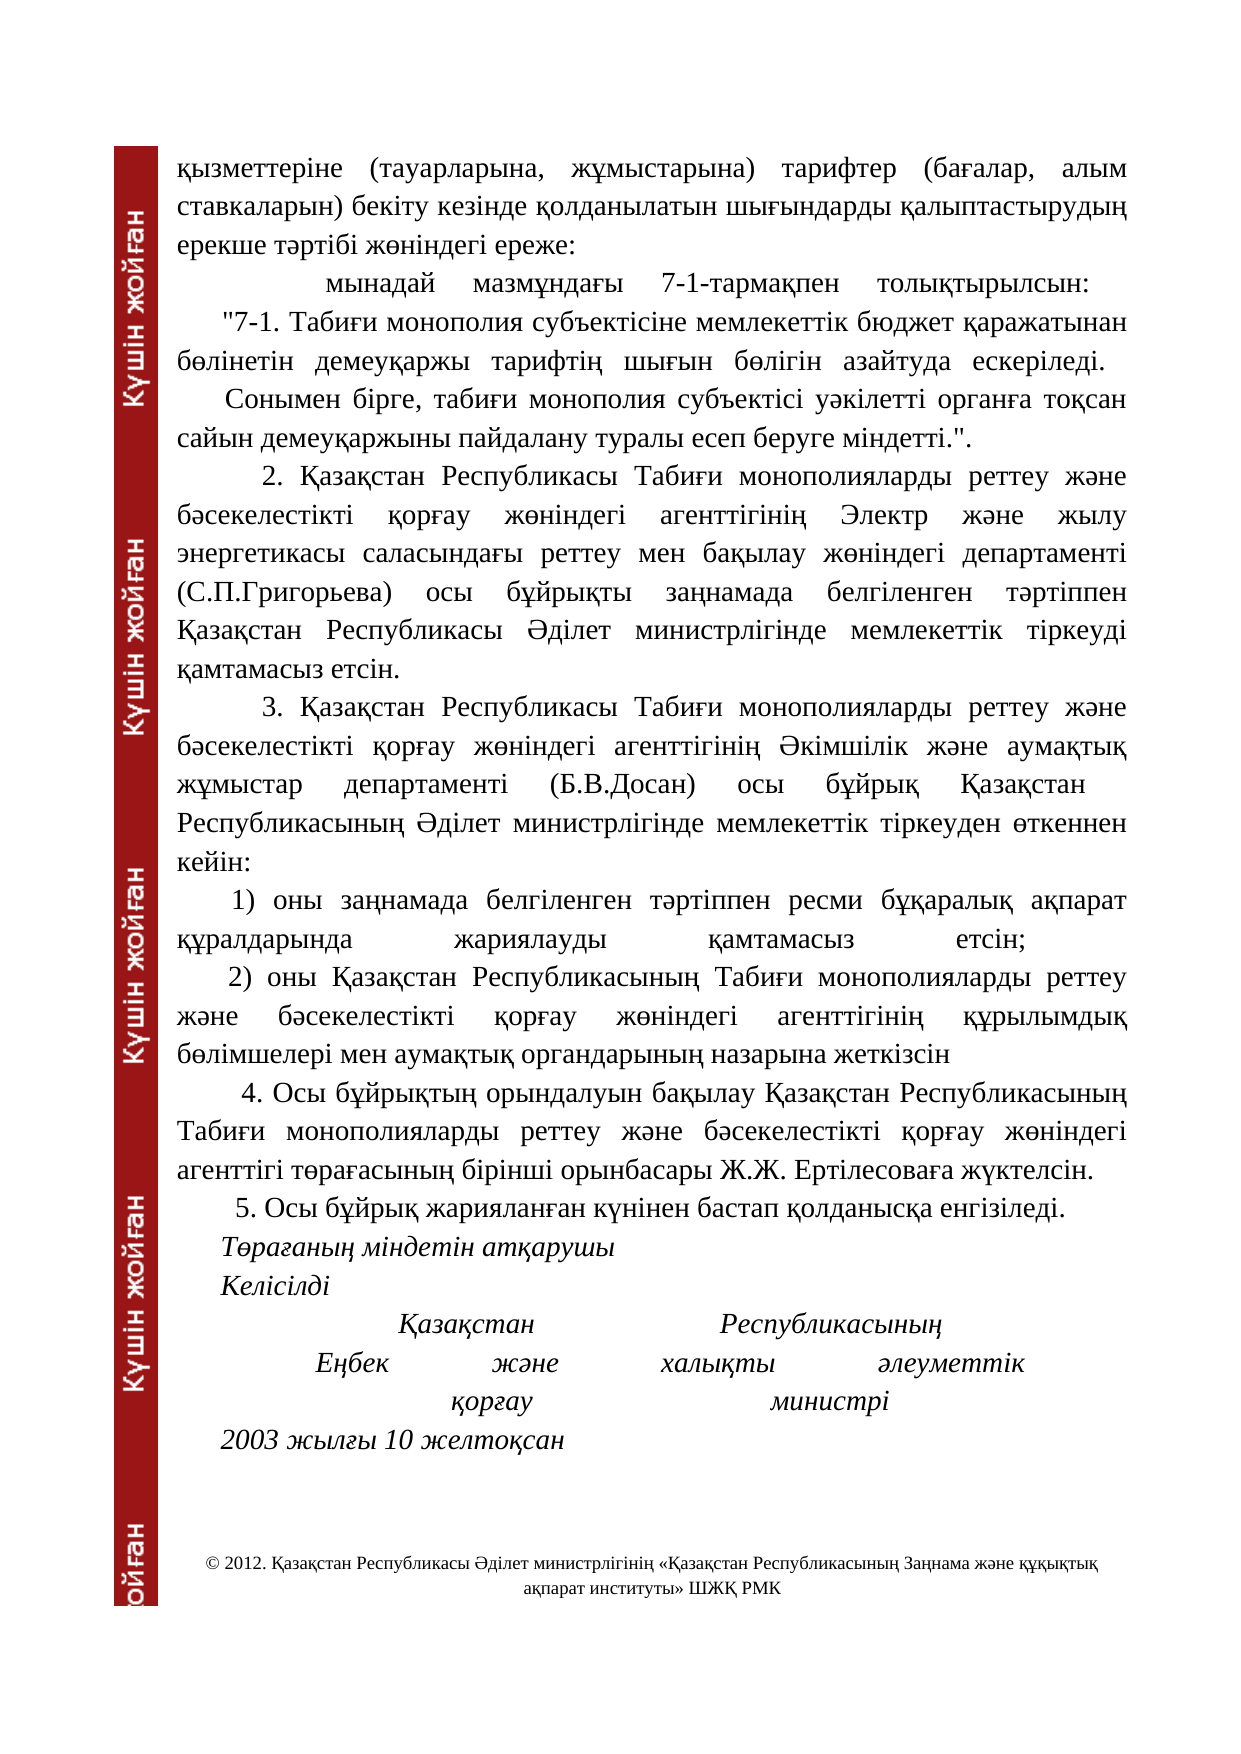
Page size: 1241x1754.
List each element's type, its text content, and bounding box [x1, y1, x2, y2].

picture [114, 261, 158, 266]
text 4. Осы бұйрықтың орындалуын бақылау Қазақстан Республикасының Табиғи монополияларды реттеу және бәсекелестiктi қорғау жөніндегі агенттігі төрағасының бiрiншi орынбасары Ж.Ж. Ертiлесоваға жүктелсiн. [112, 1075, 1128, 1186]
text 2. Қазақстан Республикасы Табиғи монополияларды реттеу және бәсекелестiктi қорғау жөнiндегi агенттiгiнiң Электр және жылу энергетикасы саласындағы реттеу мен бақылау жөніндегі департаменті (С.П.Григорьева) осы бұйрықты заңнамада белгіленген тәртiппен Қазақстан Республикасы Әдiлет министрлiгiнде мемлекеттік тіркеуді қамтамасыз етсiн. [112, 458, 1128, 684]
picture [114, 1301, 158, 1306]
text мынадай мазмұндағы 7-1-тармақпен толықтырылсын: "7-1. Табиғи монополия субъектісіне мемлекеттік бюджет қаражатынан бөлiнетiн демеуқаржы тарифтiң шығын бөлiгін азайтуда ескерiледi. Сонымен бiрге, табиғи монополия субъектiсi уәкiлеттi органға тоқсан сайын демеуқаржыны пайдалану туралы есеп беруге мiндетті.". [112, 266, 1128, 453]
text Келiсiлдi [112, 1268, 1128, 1301]
picture [114, 684, 158, 689]
picture [114, 1455, 158, 1552]
picture [114, 1186, 158, 1191]
picture [114, 1070, 158, 1075]
picture [114, 146, 158, 150]
text 5. Осы бұйрық жарияланған күнiнен бастап қолданысқа енгізiледi. [112, 1191, 1128, 1224]
picture [114, 453, 158, 458]
text Қазақстан Республикасының Еңбек және халықты әлеуметтiк қорғау министрi 2003 жылғы 10 желтоқсан [112, 1306, 1128, 1455]
picture [114, 1263, 158, 1268]
text Төрағаның мiндетiн атқарушы [112, 1229, 1128, 1263]
picture [114, 1224, 158, 1229]
text 3. Қазақстан Республикасы Табиғи монополияларды реттеу және бәсекелестiктi қорғау жөнiндегi агенттігiнiң Әкiмшiлiк және аумақтық жұмыстар департаментi (Б.В.Досан) осы бұйрық Қазақстан Республикасының Әдiлет министрлiгiнде мемлекеттiк тiркеуден өткеннен кейiн: 1) оны заңнамада белгiленген тәртiппен ресми бұқаралық ақпарат құралдарында жариялауды қамтамасыз етсiн; 2) оны Қазақстан Республикасының Табиғи монополияларды реттеу және бәсекелестiктi қорғау жөнiндегi агенттiгінiң құрылымдық бөлiмшелерi мен аумақтық органдарының назарына жеткiзсiн [112, 689, 1128, 1070]
text © 2012. Қазақстан Республикасы Әділет министрлігінің «Қазақстан Республикасының Заңнама және құқықтық ақпарат институты» ШЖҚ РМК [112, 1552, 1128, 1598]
picture [114, 1598, 158, 1606]
